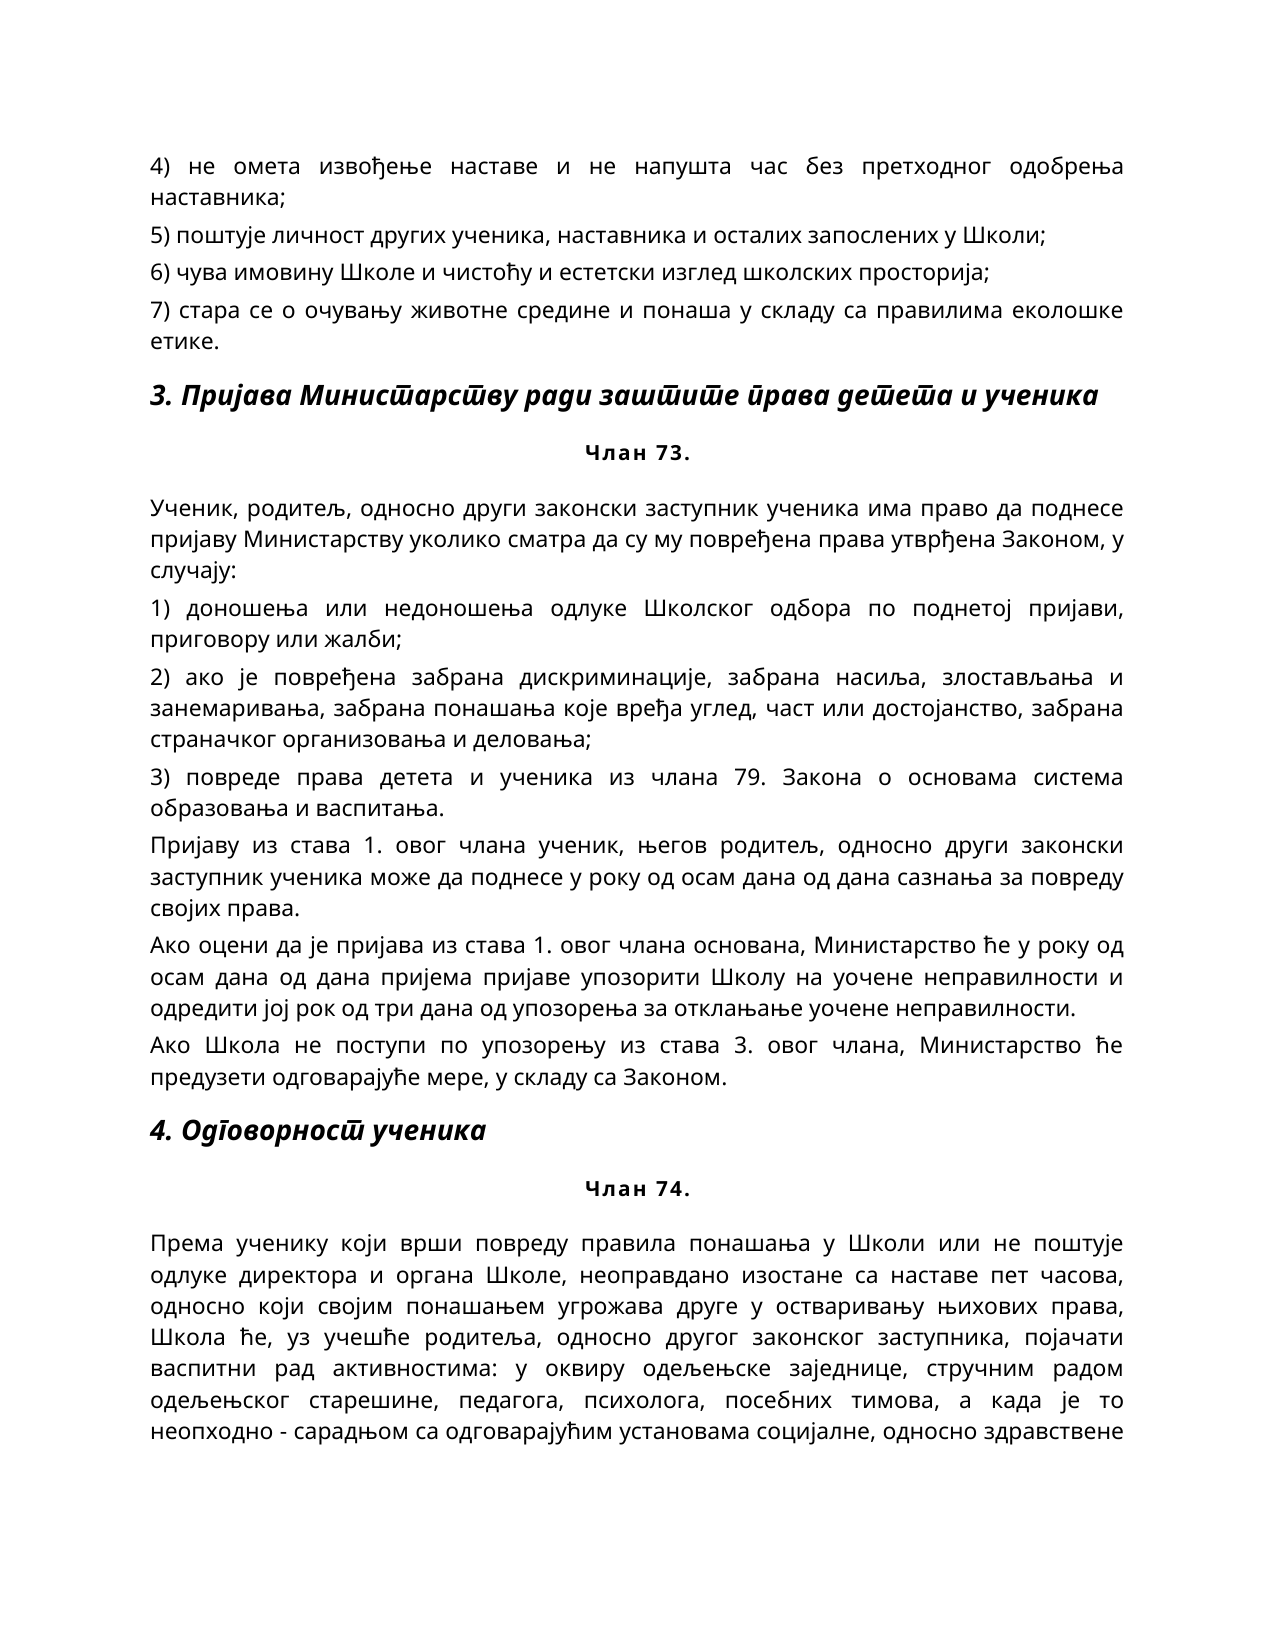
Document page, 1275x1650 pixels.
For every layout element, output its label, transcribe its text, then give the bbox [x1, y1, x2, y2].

text 4. Одговорност ученика [150, 1111, 1125, 1149]
text Члан 73. [150, 438, 1125, 467]
text 5) поштује личност других ученика, наставника и осталих запослених у Школи; [150, 219, 1125, 250]
text Ако оцени да је пријава из става 1. овог члана основана, Министарство ће у року од осам дана од дана пријема пријаве упозорити Школу на уочене неправилности и одредити јој рок од три дана од упозорења за отклањање уочене неправилности. [150, 929, 1125, 1023]
text 4) не омета извођење наставе и не напушта час без претходног одобрења наставника; [150, 150, 1125, 212]
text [150, 1227, 1125, 1446]
text 1) доношења или недоношења одлуке Школског одбора по поднетој пријави, приговору или жалби; [150, 592, 1125, 654]
text Члан 74. [150, 1174, 1125, 1202]
text Пријаву из става 1. овог члана ученик, његов родитељ, односно други законски заступник ученика може да поднесе у року од осам дана од дана сазнања за повреду својих права. [150, 829, 1125, 923]
text 2) ако је повређена забрана дискриминације, забрана насиља, злостављања и занемаривања, забрана понашања које вређа углед, част или достојанство, забрана страначког организовања и деловања; [150, 661, 1125, 754]
text 3) повреде права детета и ученика из члана 79. Закона о основама система образовања и васпитања. [150, 761, 1125, 823]
text Ако Школа не поступи по упозорењу из става 3. овог члана, Министарство ће предузети одговарајуће мере, у складу са Законом. [150, 1029, 1125, 1092]
text Ученик, родитељ, односно други законски заступник ученика има право да поднесе пријаву Министарству уколико сматра да су му повређена права утврђена Законом, у случају: [150, 492, 1125, 586]
text 3. Пријава Министарству ради заштите права детета и ученика [150, 375, 1125, 413]
text 6) чува имовину Школе и чистоћу и естетски изглед школских просторија; [150, 256, 1125, 287]
text 7) стара се о очувању животне средине и понаша у складу са правилима еколошке етике. [150, 294, 1125, 356]
